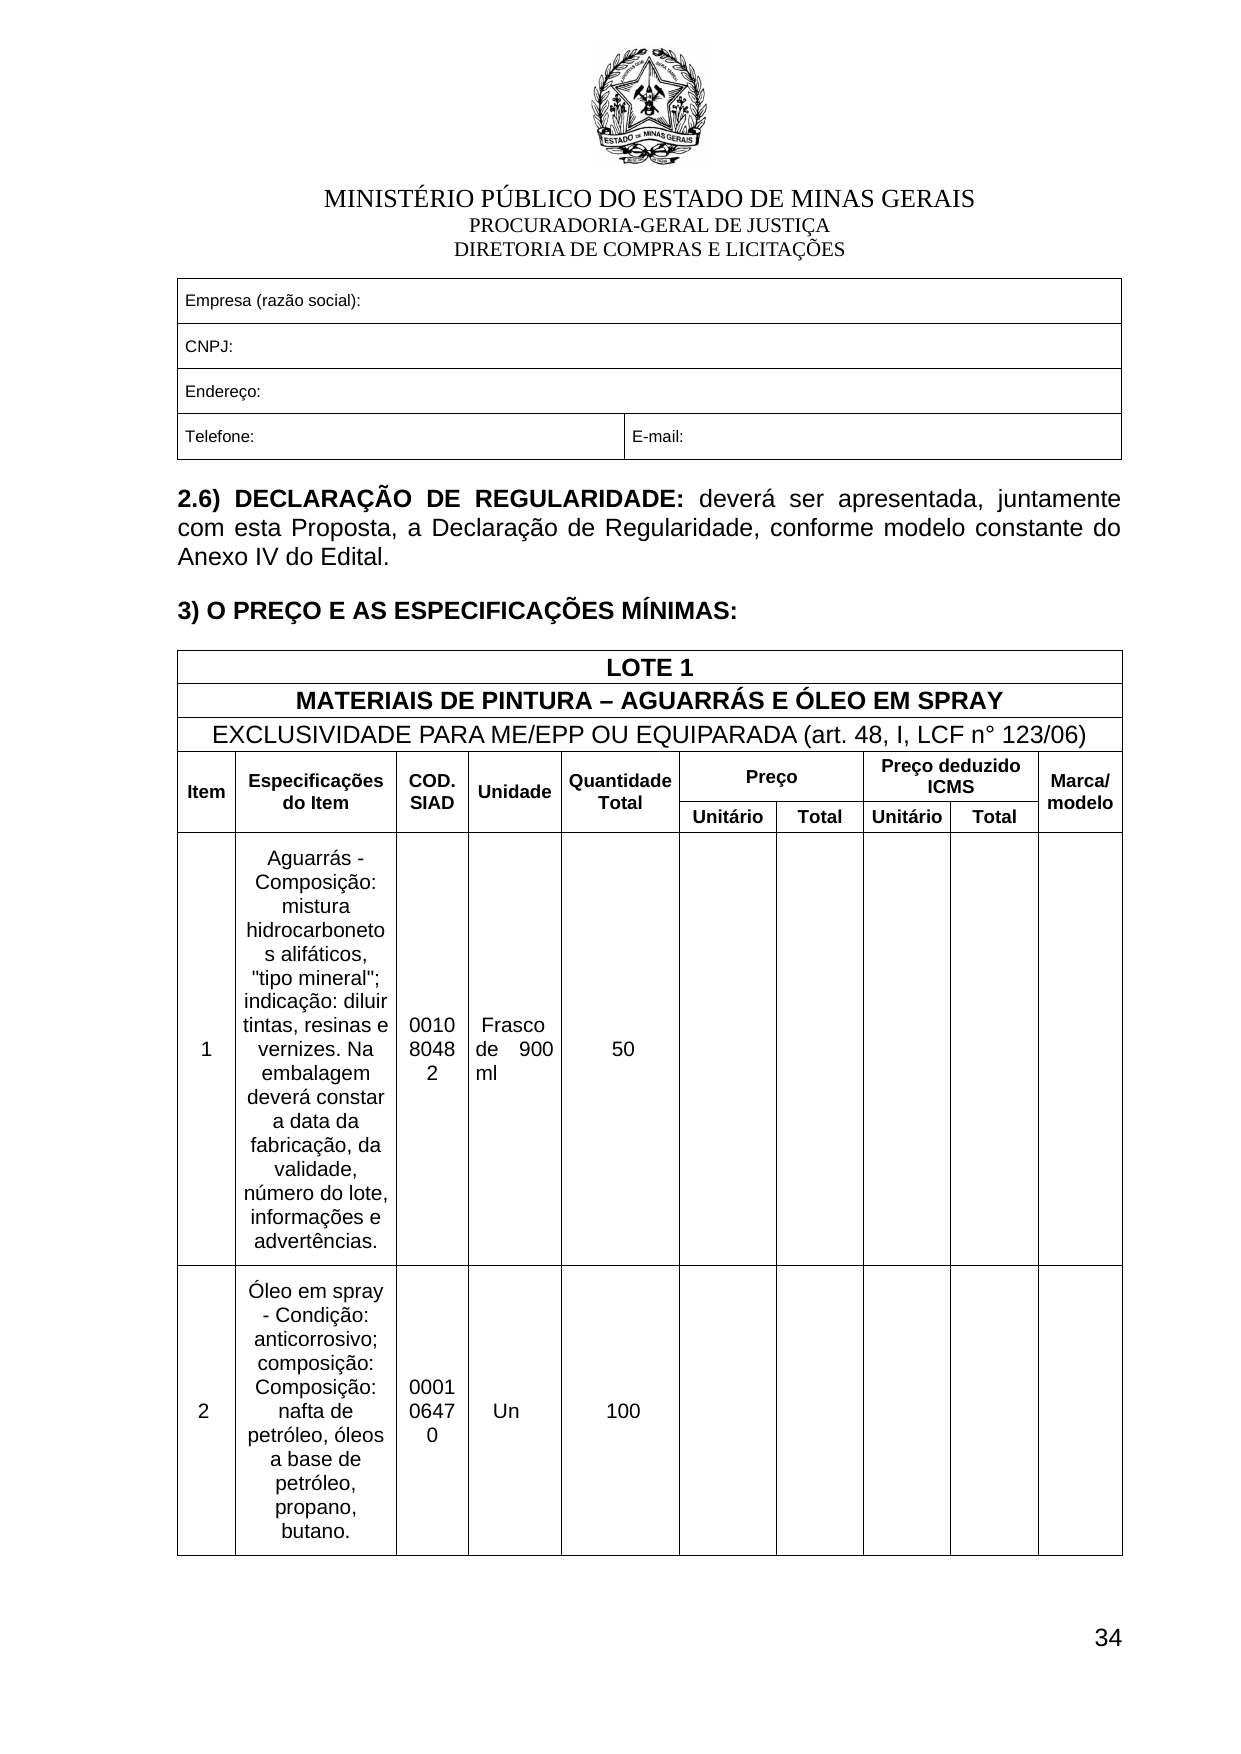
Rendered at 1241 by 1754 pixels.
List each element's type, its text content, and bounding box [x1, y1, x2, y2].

table_cell 100 [562, 1266, 679, 1555]
table_cell [680, 833, 776, 1265]
table_cell 001080482 [397, 833, 468, 1265]
table_cell [951, 1266, 1038, 1555]
table_cell [864, 1266, 950, 1555]
table_cell Endereço: [178, 369, 1121, 413]
table_cell Marca/modelo [1039, 752, 1122, 832]
table_cell MATERIAIS DE PINTURA – AGUARRÁS E ÓLEO EM SPRAY [178, 684, 1122, 717]
table_cell [1039, 833, 1122, 1265]
table_cell Total [951, 802, 1038, 832]
table_cell [864, 833, 950, 1265]
table_cell COD. SIAD [397, 752, 468, 832]
table_cell 50 [562, 833, 679, 1265]
table_cell Quantidade Total [562, 752, 679, 832]
table_cell Frasco de 900 ml [469, 833, 561, 1265]
table_cell [1039, 1266, 1122, 1555]
table_cell Un [469, 1266, 561, 1555]
table_cell 000106470 [397, 1266, 468, 1555]
table_cell Óleo em spray - Condição: anticorrosivo; composição: Composição: nafta de petróleo, óleos a base de petróleo, propano, butano. [236, 1266, 396, 1555]
table_cell [680, 1266, 776, 1555]
table_cell [777, 833, 863, 1265]
table_cell 2 [178, 1266, 235, 1555]
text 3) O PREÇO E AS ESPECIFICAÇÕES MÍNIMAS: [177, 596, 1122, 624]
table_cell Unitário [680, 802, 776, 832]
table_cell 1 [178, 833, 235, 1265]
table_cell Item [178, 752, 235, 832]
text 2.6) DECLARAÇÃO DE REGULARIDADE: deverá ser apresentada, juntamente com esta Proposta, a Declaração de Regularidade, conforme modelo constante do Anexo IV do Edital. [177, 484, 1122, 571]
table_cell [777, 1266, 863, 1555]
table_cell [951, 833, 1038, 1265]
table_cell Unidade [469, 752, 561, 832]
picture [590, 44, 709, 167]
table_cell CNPJ: [178, 324, 1121, 368]
table_cell Aguarrás - Composição: mistura hidrocarbonetos alifáticos, "tipo mineral"; indicação: diluir tintas, resinas e vernizes. Na embalagem deverá constar a data da fabricação, da validade, número do lote, informações e advertências. [236, 833, 396, 1265]
table_cell Preço deduzido ICMS [864, 752, 1038, 801]
table_header LOTE 1 [178, 651, 1122, 683]
table_header Empresa (razão social): [178, 279, 1121, 323]
table_cell Telefone: [178, 414, 624, 458]
table_cell E-mail: [625, 414, 1121, 458]
table_cell Unitário [864, 802, 950, 832]
table_cell Total [777, 802, 863, 832]
table_cell Especificações do Item [236, 752, 396, 832]
table_cell Preço [680, 752, 863, 801]
